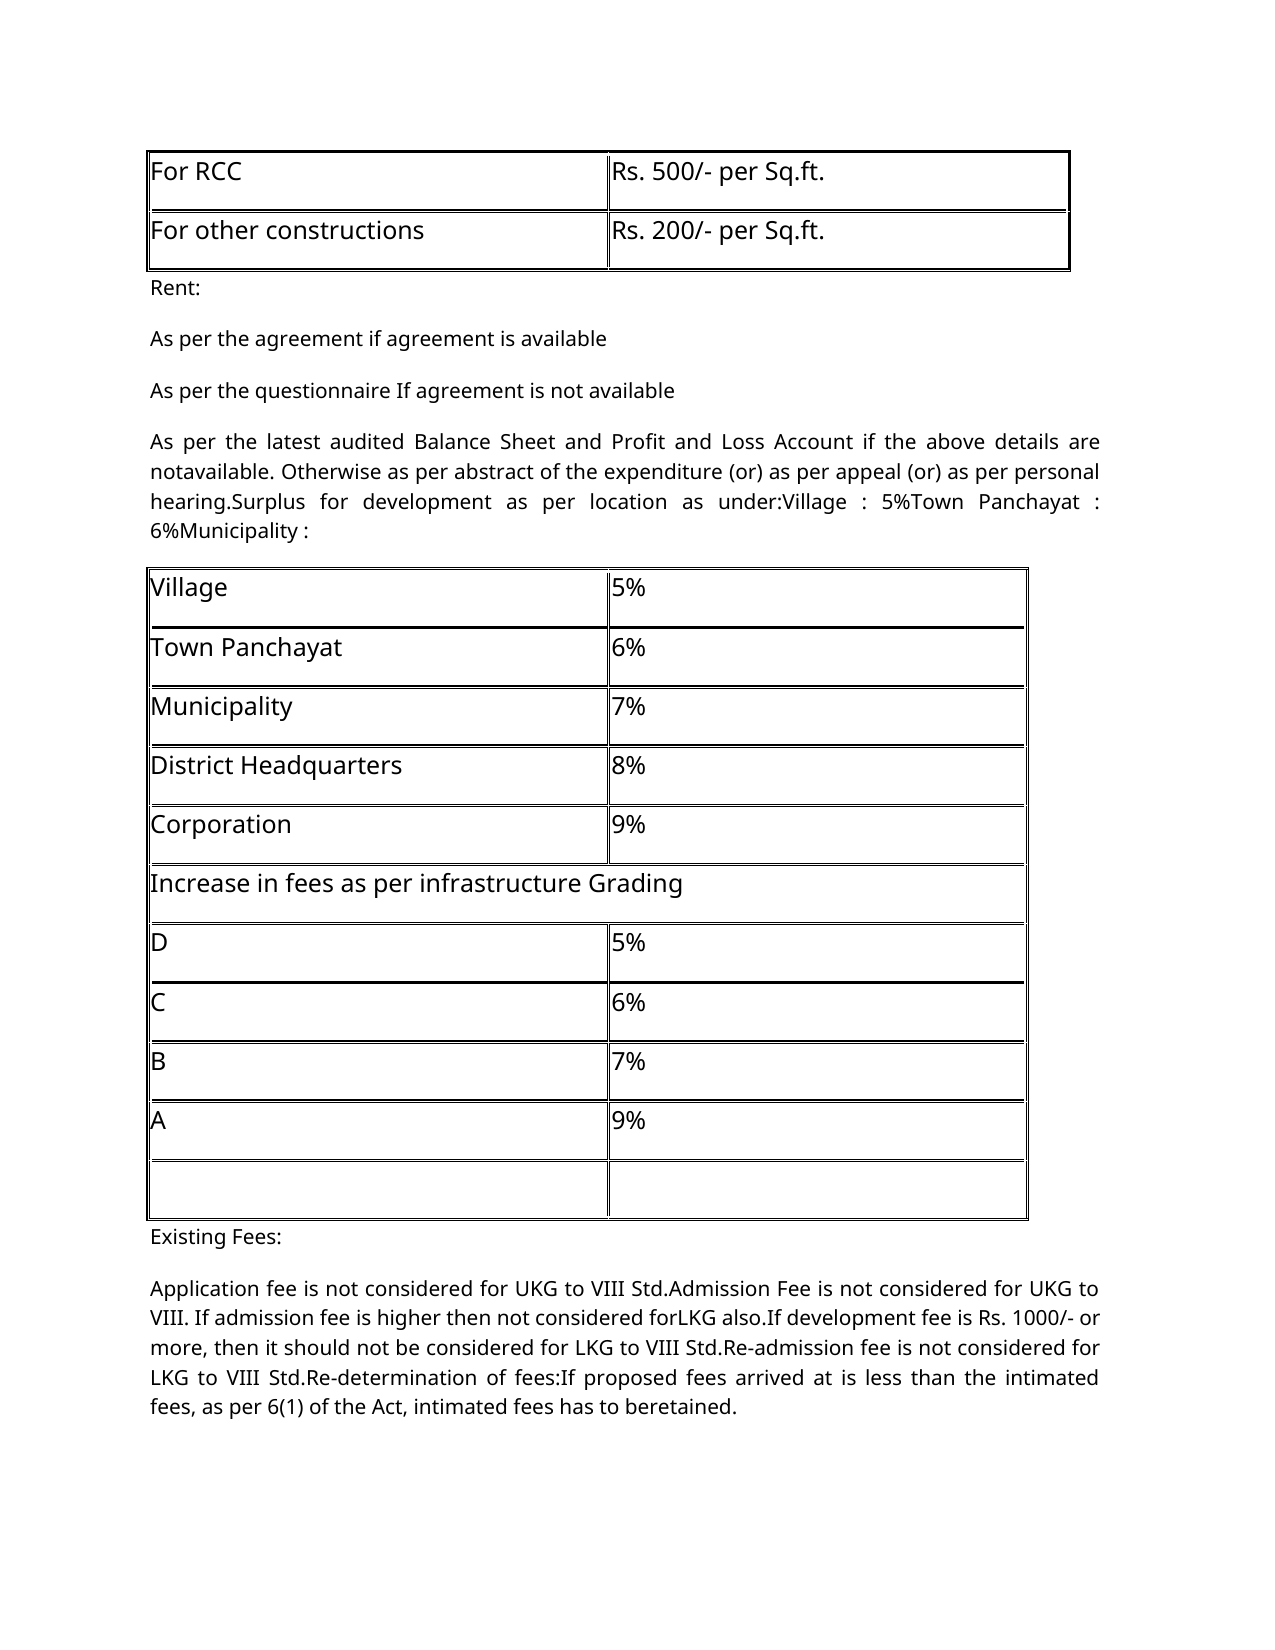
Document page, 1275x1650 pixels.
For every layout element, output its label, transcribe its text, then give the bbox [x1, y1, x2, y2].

table_cell Municipality [150, 685, 607, 744]
table_cell 9% [610, 1099, 1026, 1158]
table_header Rs. 500/- per Sq.ft. [609, 153, 1068, 209]
table_cell For other constructions [150, 209, 609, 268]
text Existing Fees: [150, 1221, 1102, 1251]
table_cell 8% [610, 744, 1026, 803]
table_header Village [150, 570, 609, 626]
table_cell D [148, 922, 609, 981]
table_cell Increase in fees as per infrastructure Grading [148, 863, 1027, 922]
table_cell 6% [610, 981, 1026, 1040]
table_cell 5% [609, 922, 1027, 981]
table_cell 7% [610, 685, 1026, 744]
table_header 5% [609, 570, 1026, 626]
table_cell Corporation [150, 804, 607, 863]
text As per the agreement if agreement is available [150, 323, 1102, 353]
table_cell B [150, 1040, 607, 1099]
text As per the questionnaire If agreement is not available [150, 375, 1102, 404]
table_cell C [150, 981, 607, 1040]
table_cell District Headquarters [150, 744, 607, 803]
table_cell 7% [610, 1040, 1026, 1099]
text Rent: [150, 272, 1102, 301]
table_cell 9% [610, 804, 1026, 863]
table_cell 6% [610, 626, 1026, 685]
table_cell Town Panchayat [150, 626, 607, 685]
table_cell [609, 1159, 1026, 1218]
table_cell A [150, 1099, 607, 1158]
text As per the latest audited Balance Sheet and Profit and Loss Account if the above details are notavailable. Otherwise as per abstract of the expenditure (or) as per appeal (or) as per personal hearing.Surplus for development as per location as under:Village : 5%Town Panchayat : 6%Municipality : [150, 426, 1102, 545]
table_cell Rs. 200/- per Sq.ft. [609, 209, 1069, 268]
table_header For RCC [150, 153, 609, 209]
table_cell [150, 1159, 609, 1218]
text Application fee is not considered for UKG to VIII Std.Admission Fee is not considered for UKG to VIII. If admission fee is higher then not considered forLKG also.If development fee is Rs. 1000/- or more, then it should not be considered for LKG to VIII Std.Re-admission fee is not considered for LKG to VIII Std.Re-determination of fees:If proposed fees arrived at is less than the intimated fees, as per 6(1) of the Act, intimated fees has to beretained. [150, 1272, 1102, 1421]
